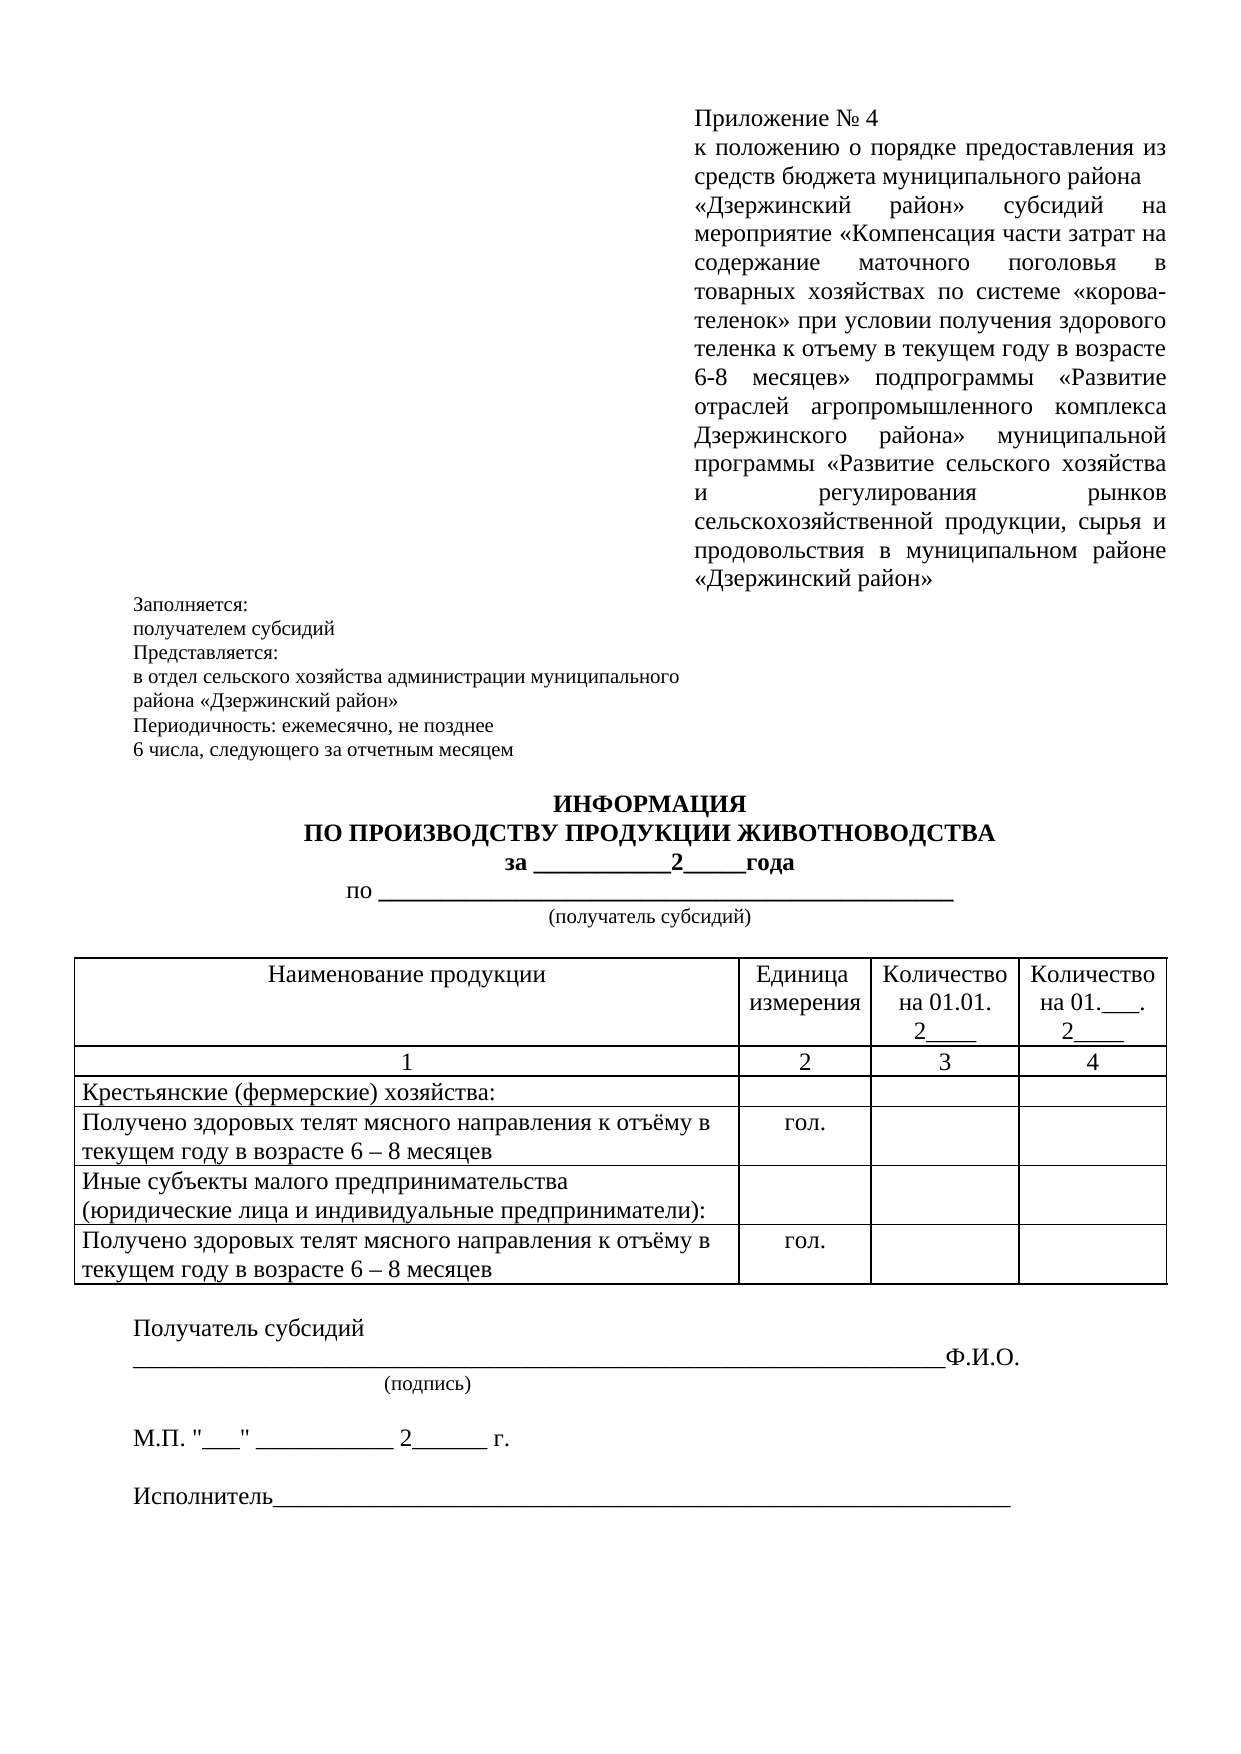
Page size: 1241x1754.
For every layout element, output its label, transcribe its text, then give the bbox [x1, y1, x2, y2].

table_header Единица измерения [740, 959, 870, 1045]
text получателем субсидий [133, 616, 727, 640]
text Заполняется: [133, 592, 1167, 616]
table_cell [1020, 1077, 1166, 1106]
text _________________________________________________________________Ф.И.О. [133, 1342, 1167, 1371]
table_cell [740, 1077, 870, 1106]
table_cell 4 [1020, 1047, 1166, 1075]
text (получатель субсидий) [133, 904, 1167, 928]
table_cell 1 [75, 1047, 738, 1075]
text ПО ПРОИЗВОДСТВУ ПРОДУКЦИИ ЖИВОТНОВОДСТВА [133, 818, 1167, 847]
text 6 числа, следующего за отчетным месяцем [133, 737, 727, 761]
table_header Количество на 01.___. 2____ [1020, 959, 1166, 1045]
text Получатель субсидий [133, 1313, 1167, 1342]
table_cell [872, 1166, 1018, 1224]
text ИНФОРМАЦИЯ [133, 789, 1167, 818]
text (подпись) [133, 1371, 1167, 1395]
text «Дзержинский район» субсидий на мероприятие «Компенсация части затрат на содержание маточного поголовья в товарных хозяйствах по системе «корова-теленок» при условии получения здорового теленка к отъему в текущем году в возрасте 6-8 месяцев» подпрограммы «Развитие отраслей агропромышленного комплекса Дзержинского района» муниципальной программы «Развитие сельского хозяйства и регулирования рынков сельскохозяйственной продукции, сырья и продовольствия в муниципальном районе «Дзержинский район» [694, 190, 1167, 592]
table_cell Крестьянские (фермерские) хозяйства: [75, 1077, 738, 1106]
text Исполнитель___________________________________________________________ [133, 1481, 1167, 1510]
table_cell Получено здоровых телят мясного направления к отъёму в текущем году в возрасте 6 – 8 месяцев [75, 1225, 738, 1283]
text по ______________________________________________ [133, 876, 1167, 904]
table_header Наименование продукции [75, 959, 738, 1045]
text Приложение № 4 [694, 103, 1167, 132]
table_cell [872, 1225, 1018, 1283]
text М.П. "___" ___________ 2______ г. [133, 1423, 1167, 1452]
table_header Количество на 01.01. 2____ [872, 959, 1018, 1045]
table_cell гол. [740, 1107, 870, 1165]
table_cell 3 [872, 1047, 1018, 1075]
table_cell [872, 1107, 1018, 1165]
table_cell [872, 1077, 1018, 1106]
table_cell 2 [740, 1047, 870, 1075]
text Представляется: [133, 640, 727, 664]
text Периодичность: ежемесячно, не позднее [133, 712, 727, 737]
text за ___________2_____года [133, 847, 1167, 876]
text в отдел сельского хозяйства администрации муниципального района «Дзержинский район» [133, 664, 727, 712]
table_cell гол. [740, 1225, 870, 1283]
table_cell [1020, 1225, 1166, 1283]
table_cell [740, 1166, 870, 1224]
text к положению о порядке предоставления из средств бюджета муниципального района [694, 132, 1167, 190]
table_cell [1020, 1166, 1166, 1224]
table_cell [1020, 1107, 1166, 1165]
table_cell Получено здоровых телят мясного направления к отъёму в текущем году в возрасте 6 – 8 месяцев [75, 1107, 738, 1165]
table_cell Иные субъекты малого предпринимательства (юридические лица и индивидуальные предприниматели): [75, 1166, 738, 1224]
